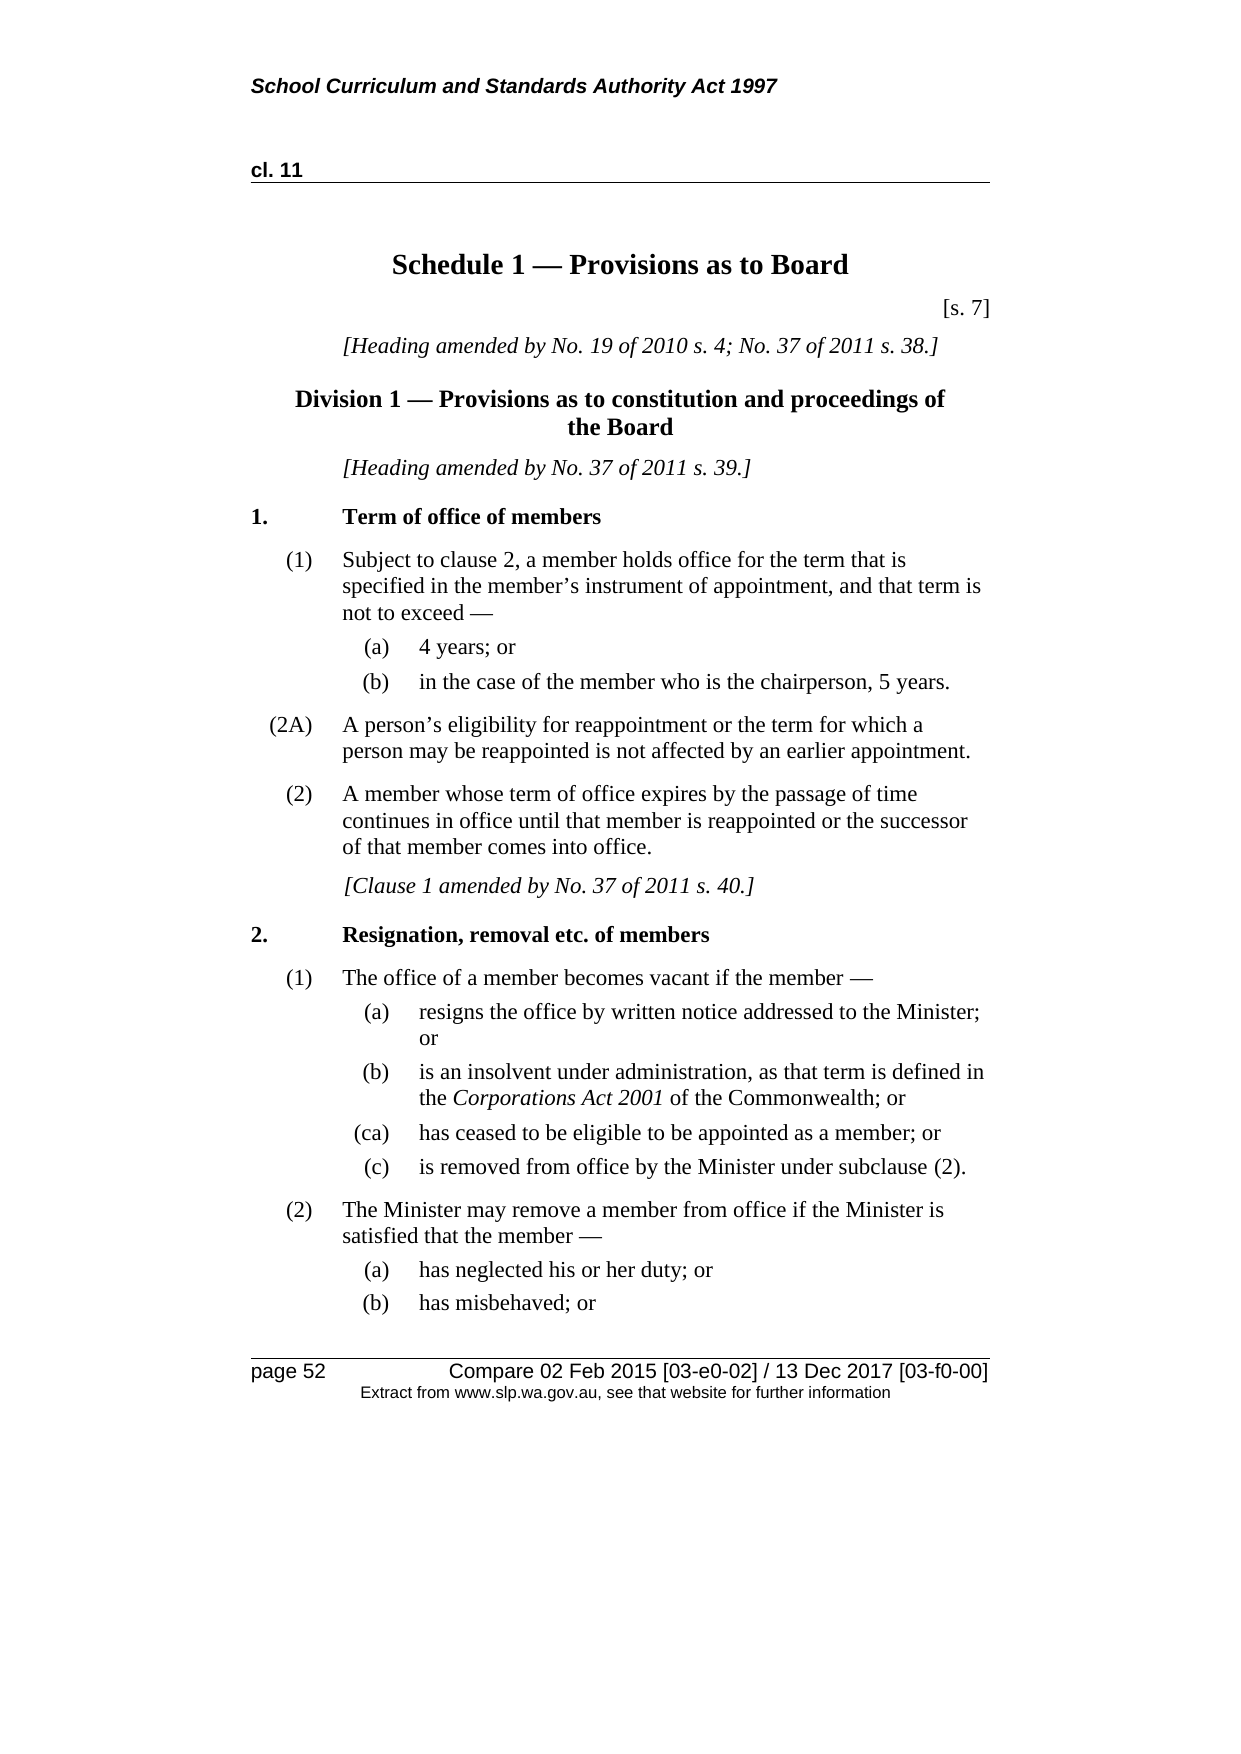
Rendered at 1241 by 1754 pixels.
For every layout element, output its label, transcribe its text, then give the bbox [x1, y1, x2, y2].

text (b) in the case of the member who is the chairperson, 5 years. [251, 668, 990, 694]
subtitle Division 1 — Provisions as to constitution and proceedings of the Board [251, 384, 990, 441]
text (2) The Minister may remove a member from office if the Minister is satisfied that the member — [251, 1196, 990, 1248]
text (1) Subject to clause 2, a member holds office for the term that is specified in the member’s instrument of appointment, and that term is not to exceed — [251, 546, 990, 625]
text (a) resigns the office by written notice addressed to the Minister; or [251, 998, 990, 1051]
text (a) 4 years; or [251, 633, 990, 660]
subtitle [Heading amended by No. 19 of 2010 s. 4; No. 37 of 2011 s. 38.] [251, 332, 990, 359]
text (1) The office of a member becomes vacant if the member — [251, 964, 990, 991]
text (b) is an insolvent under administration, as that term is defined in the Corporations Act 2001 of the Commonwealth; or [251, 1058, 990, 1111]
text (b) has misbehaved; or [251, 1289, 990, 1316]
text (a) has neglected his or her duty; or [251, 1256, 990, 1282]
subtitle 2. Resignation, removal etc. of members [251, 921, 990, 948]
text (2) A member whose term of office expires by the passage of time continues in office until that member is reappointed or the successor of that member comes into office. [251, 781, 990, 859]
subtitle 1. Term of office of members [251, 503, 990, 529]
text [Clause 1 amended by No. 37 of 2011 s. 40.] [251, 872, 990, 898]
text (2A) A person’s eligibility for reappointment or the term for which a person may be reappointed is not affected by an earlier appointment. [251, 711, 990, 764]
subtitle Schedule 1 — Provisions as to Board [251, 247, 990, 281]
text (c) is removed from office by the Minister under subclause (2). [251, 1153, 990, 1179]
text (ca) has ceased to be eligible to be appointed as a member; or [251, 1119, 990, 1145]
text [s. 7] [251, 293, 990, 320]
subtitle [Heading amended by No. 37 of 2011 s. 39.] [251, 454, 990, 480]
